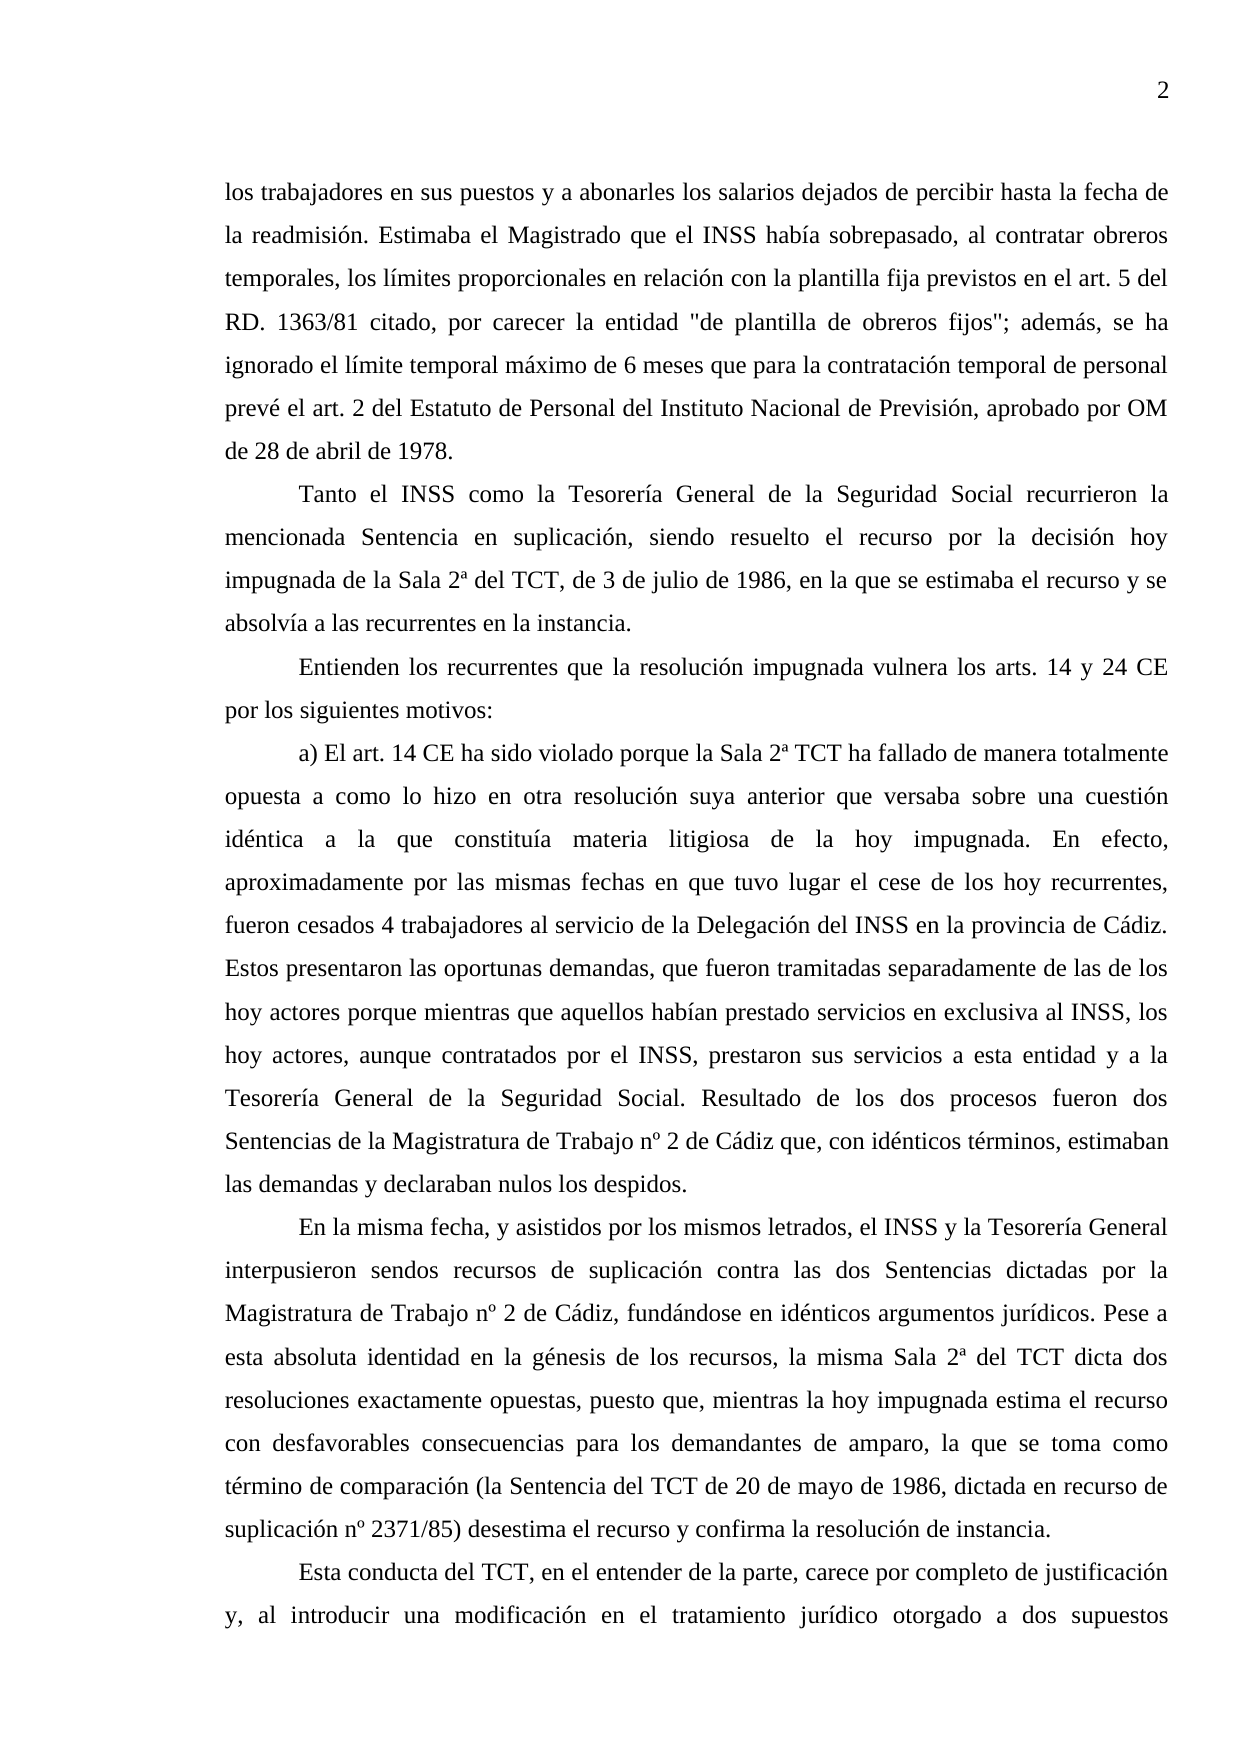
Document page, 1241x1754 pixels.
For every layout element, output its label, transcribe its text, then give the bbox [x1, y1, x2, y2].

text Tanto el INSS como la Tesorería General de la Seguridad Social recurrieron la mencionada Sentencia en suplicación, siendo resuelto el recurso por la decisión hoy impugnada de la Sala 2ª del TCT, de 3 de julio de 1986, en la que se estimaba el recurso y se absolvía a las recurrentes en la instancia. [224, 479, 1169, 637]
text Entienden los recurrentes que la resolución impugnada vulnera los arts. 14 y 24 CE por los siguientes motivos: [224, 652, 1169, 723]
text a) El art. 14 CE ha sido violado porque la Sala 2ª TCT ha fallado de manera totalmente opuesta a como lo hizo en otra resolución suya anterior que versaba sobre una cuestión idéntica a la que constituía materia litigiosa de la hoy impugnada. En efecto, aproximadamente por las mismas fechas en que tuvo lugar el cese de los hoy recurrentes, fueron cesados 4 trabajadores al servicio de la Delegación del INSS en la provincia de Cádiz. Estos presentaron las oportunas demandas, que fueron tramitadas separadamente de las de los hoy actores porque mientras que aquellos habían prestado servicios en exclusiva al INSS, los hoy actores, aunque contratados por el INSS, prestaron sus servicios a esta entidad y a la Tesorería General de la Seguridad Social. Resultado de los dos procesos fueron dos Sentencias de la Magistratura de Trabajo nº 2 de Cádiz que, con idénticos términos, estimaban las demandas y declaraban nulos los despidos. [224, 738, 1169, 1198]
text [224, 177, 1169, 465]
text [224, 1557, 1169, 1629]
text En la misma fecha, y asistidos por los mismos letrados, el INSS y la Tesorería General interpusieron sendos recursos de suplicación contra las dos Sentencias dictadas por la Magistratura de Trabajo nº 2 de Cádiz, fundándose en idénticos argumentos jurídicos. Pese a esta absoluta identidad en la génesis de los recursos, la misma Sala 2ª del TCT dicta dos resoluciones exactamente opuestas, puesto que, mientras la hoy impugnada estima el recurso con desfavorables consecuencias para los demandantes de amparo, la que se toma como término de comparación (la Sentencia del TCT de 20 de mayo de 1986, dictada en recurso de suplicación nº 2371/85) desestima el recurso y confirma la resolución de instancia. [224, 1212, 1169, 1543]
